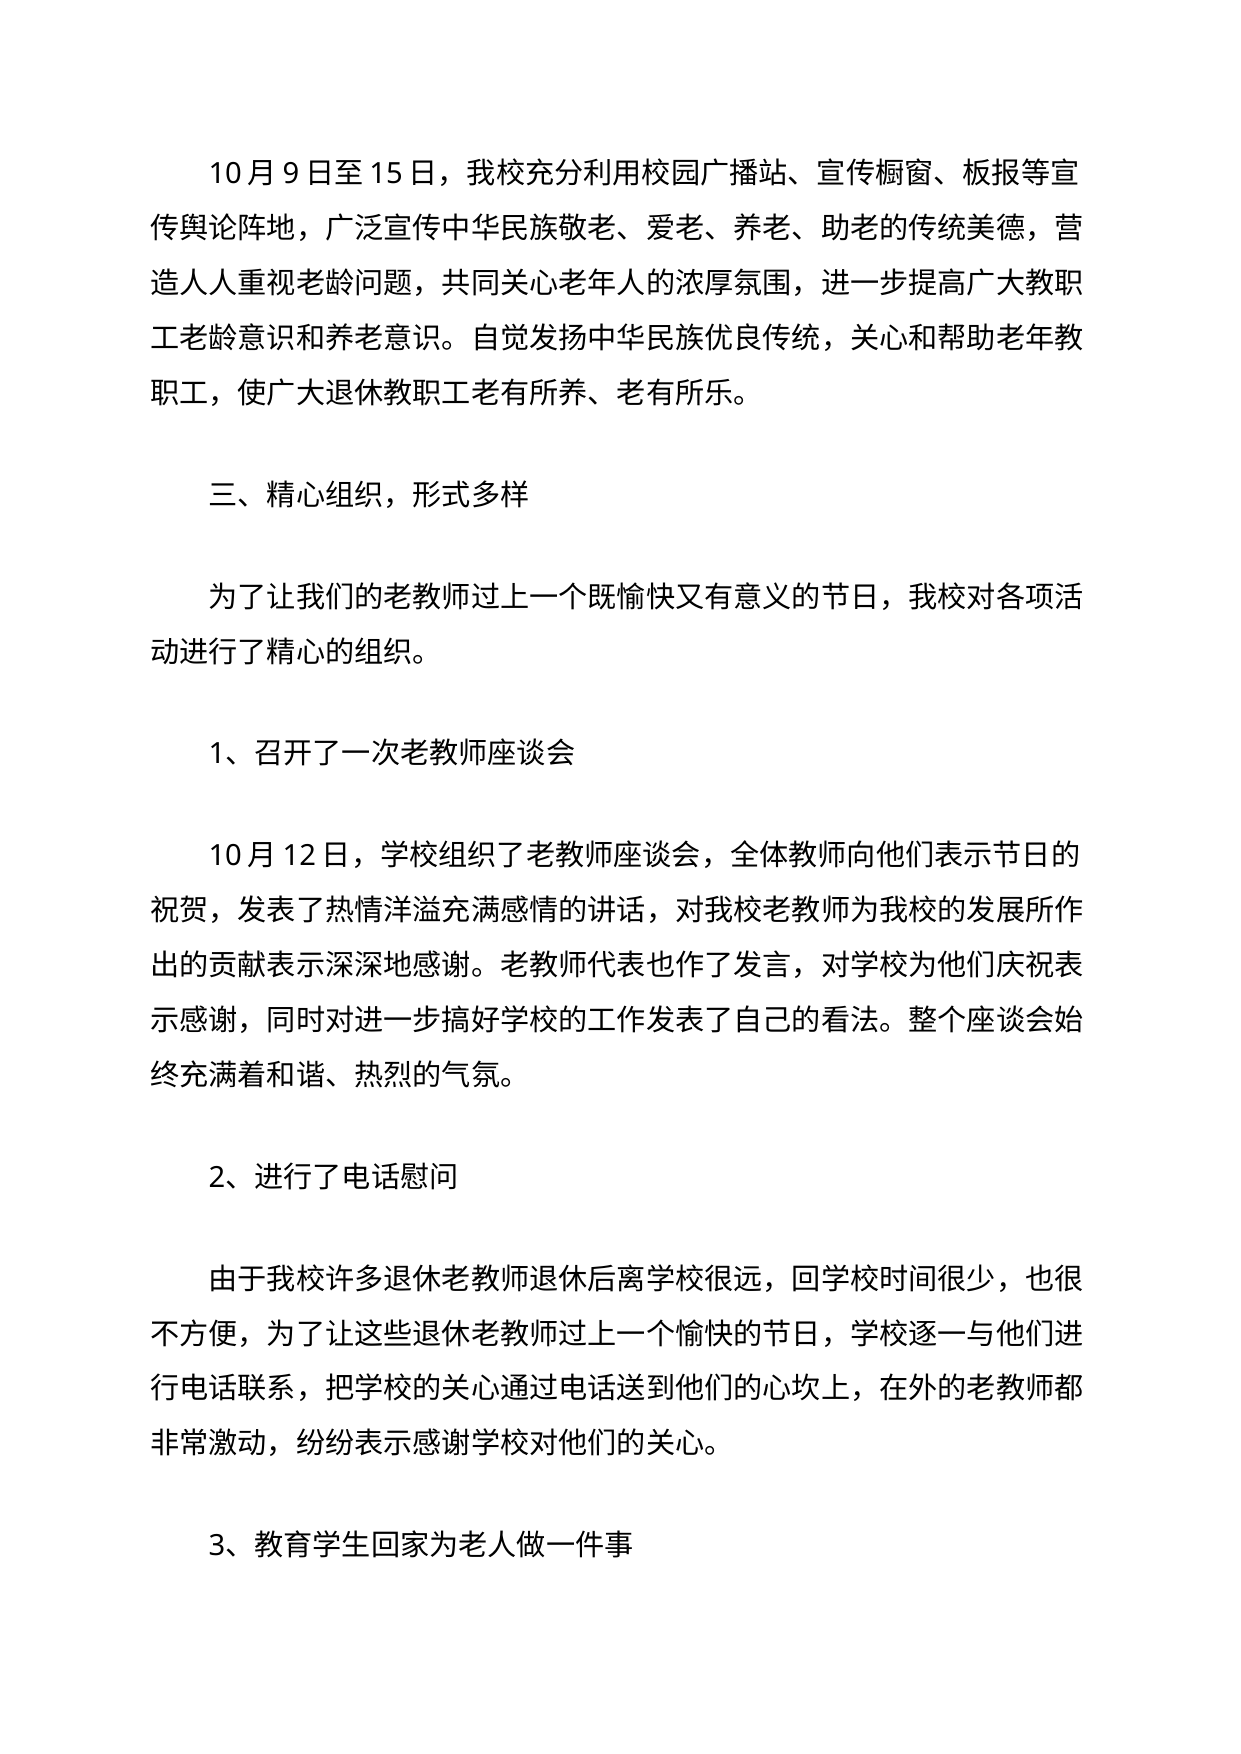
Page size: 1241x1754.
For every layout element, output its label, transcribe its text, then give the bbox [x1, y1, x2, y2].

text 3、教育学生回家为老人做一件事 [150, 1522, 1090, 1564]
text 为了让我们的老教师过上一个既愉快又有意义的节日，我校对各项活动进行了精心的组织。 [150, 573, 1090, 670]
text 1、召开了一次老教师座谈会 [150, 730, 1090, 772]
text 2、进行了电话慰问 [150, 1153, 1090, 1196]
text 三、精心组织，形式多样 [150, 471, 1090, 514]
text 由于我校许多退休老教师退休后离学校很远，回学校时间很少，也很不方便，为了让这些退休老教师过上一个愉快的节日，学校逐一与他们进行电话联系，把学校的关心通过电话送到他们的心坎上，在外的老教师都非常激动，纷纷表示感谢学校对他们的关心。 [150, 1255, 1090, 1462]
text 10月9日至15日，我校充分利用校园广播站、宣传橱窗、板报等宣传舆论阵地，广泛宣传中华民族敬老、爱老、养老、助老的传统美德，营造人人重视老龄问题，共同关心老年人的浓厚氛围，进一步提高广大教职工老龄意识和养老意识。自觉发扬中华民族优良传统，关心和帮助老年教职工，使广大退休教职工老有所养、老有所乐。 [150, 150, 1090, 412]
text 10月12日，学校组织了老教师座谈会，全体教师向他们表示节日的祝贺，发表了热情洋溢充满感情的讲话，对我校老教师为我校的发展所作出的贡献表示深深地感谢。老教师代表也作了发言，对学校为他们庆祝表示感谢，同时对进一步搞好学校的工作发表了自己的看法。整个座谈会始终充满着和谐、热烈的气氛。 [150, 832, 1090, 1094]
